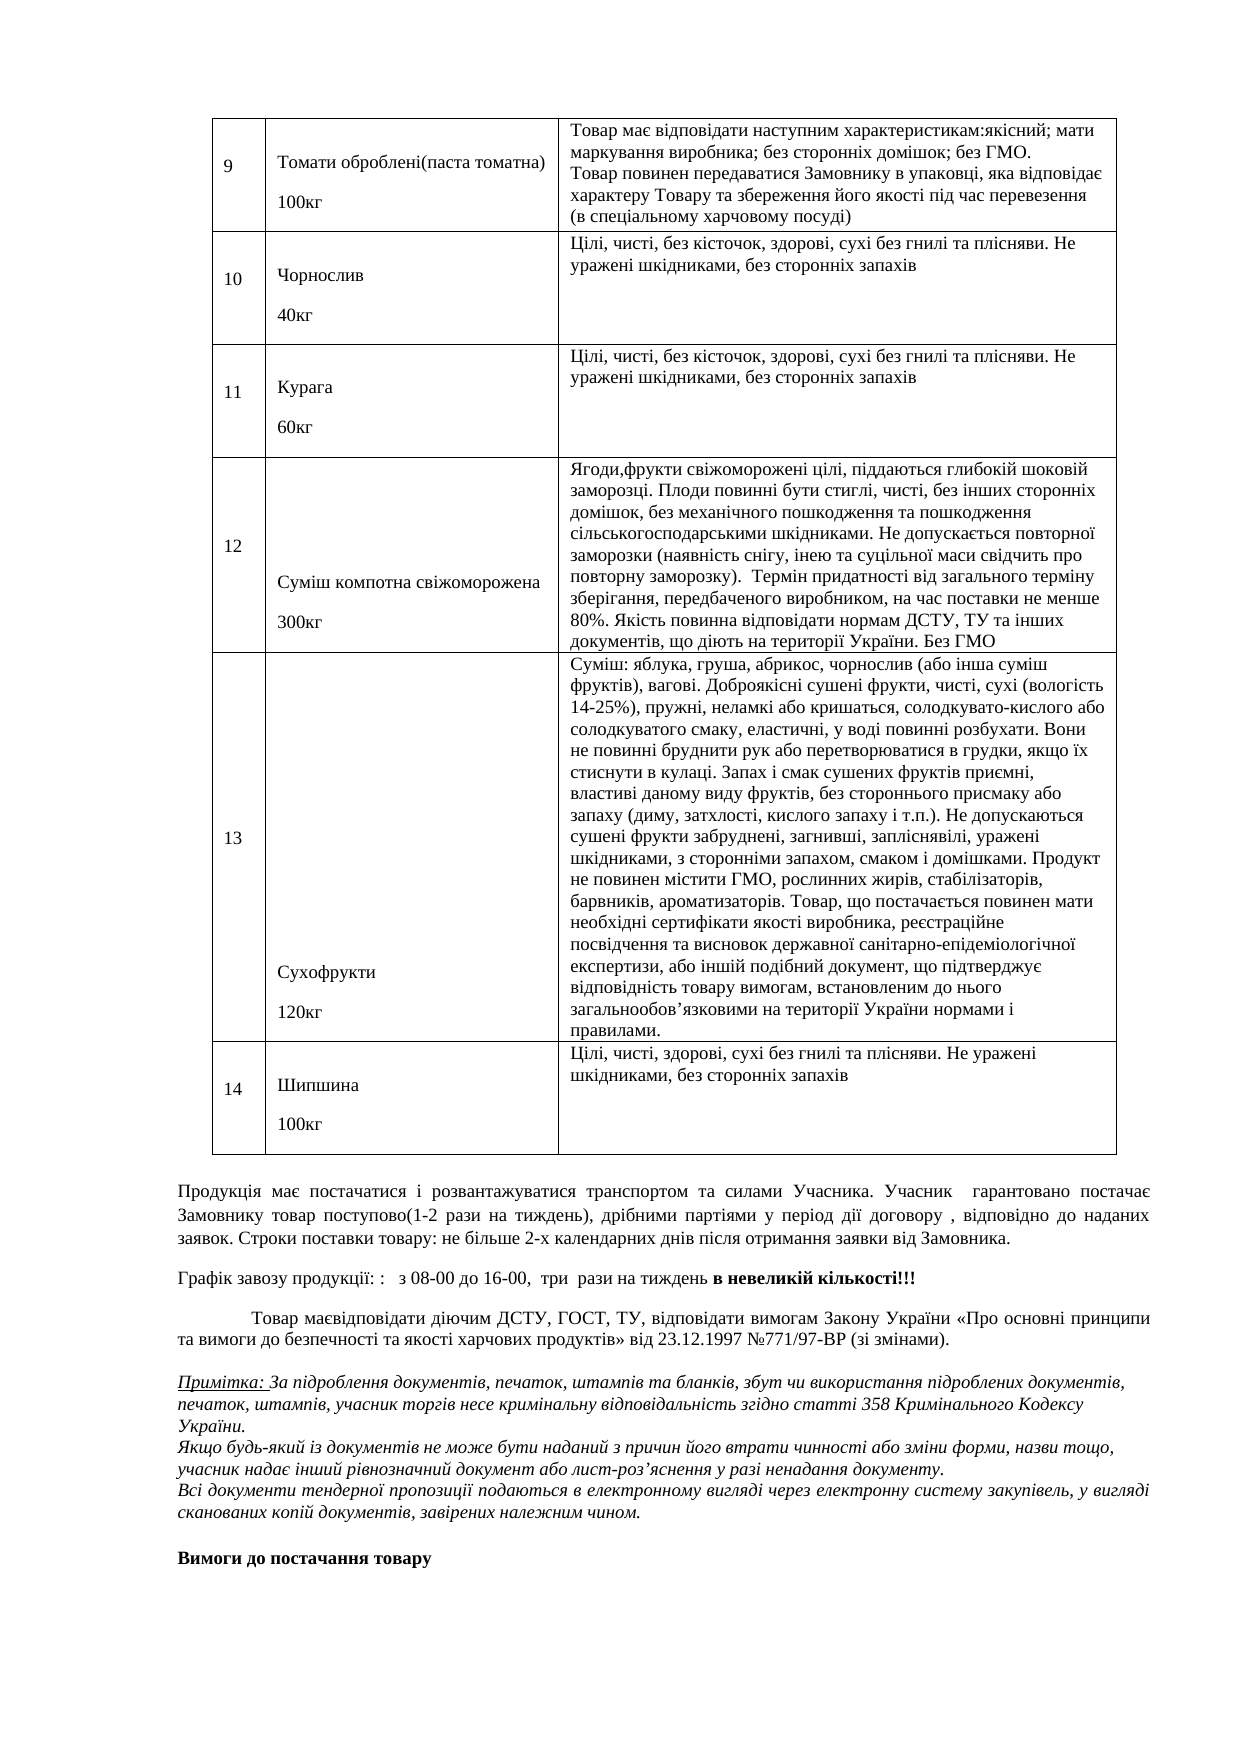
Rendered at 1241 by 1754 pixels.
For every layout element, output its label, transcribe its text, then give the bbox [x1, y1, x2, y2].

table_cell 13 [213, 653, 265, 1041]
table_cell Цілі, чисті, без кісточок, здорові, сухі без гнилі та плісняви. Не уражені шкідниками, без сторонніх запахів [559, 232, 1116, 344]
table_cell Суміш компотна свіжоморожена 300кг [266, 458, 558, 652]
table_cell Томати оброблені(паста томатна) 100кг [266, 119, 558, 231]
table_cell Цілі, чисті, без кісточок, здорові, сухі без гнилі та плісняви. Не уражені шкідниками, без сторонніх запахів [559, 345, 1116, 457]
table_cell Товар має відповідати наступним характеристикам:якісний; мати маркування виробника; без сторонніх домішок; без ГМО. Товар повинен передаватися Замовнику в упаковці, яка відповідає характеру Товару та збереження його якості під час перевезення (в спеціальному харчовому посуді) [559, 119, 1116, 231]
text Примітка: За підроблення документів, печаток, штампів та бланків, збут чи використання підроблених документів, печаток, штампів, учасник торгів несе кримінальну відповідальність згідно статті 358 Кримінального Кодексу України. [177, 1371, 1152, 1436]
table_cell 12 [213, 458, 265, 652]
table_cell Шипшина 100кг [266, 1042, 558, 1154]
text Вимоги до постачання товару [177, 1547, 1152, 1569]
table_cell 11 [213, 345, 265, 457]
table_cell 9 [213, 119, 265, 231]
text Всі документи тендерної пропозиції подаються в електронному вигляді через електронну систему закупівель, у вигляді сканованих копій документів, завірених належним чином. [177, 1479, 1152, 1522]
text Графік завозу продукції: : з 08-00 до 16-00, три рази на тиждень в невеликій кількості!!! [177, 1267, 1152, 1288]
table_cell Цілі, чисті, здорові, сухі без гнилі та плісняви. Не уражені шкідниками, без сторонніх запахів [559, 1042, 1116, 1154]
table_cell Чорнослив 40кг [266, 232, 558, 344]
table_cell Курага 60кг [266, 345, 558, 457]
table_cell Ягоди,фрукти свіжоморожені цілі, піддаються глибокій шоковій заморозці. Плоди повинні бути стиглі, чисті, без інших сторонніх домішок, без механічного пошкодження та пошкодження сільськогосподарськими шкідниками. Не допускається повторної заморозки (наявність снігу, інею та суцільної маси свідчить про повторну заморозку). Термін придатності від загального терміну зберігання, передбаченого виробником, на час поставки не менше 80%. Якість повинна відповідати нормам ДСТУ, ТУ та інших документів, що діють на території України. Без ГМО [559, 458, 1116, 652]
table_cell 14 [213, 1042, 265, 1154]
table_cell Суміш: яблука, груша, абрикос, чорнослив (або інша суміш фруктів), вагові. Доброякісні сушені фрукти, чисті, сухі (вологість 14-25%), пружні, неламкі або кришаться, солодкувато-кислого або солодкуватого смаку, еластичні, у воді повинні розбухати. Вони не повинні бруднити рук або перетворюватися в грудки, якщо їх стиснути в кулаці. Запах і смак сушених фруктів приємні, властиві даному виду фруктів, без стороннього присмаку або запаху (диму, затхлості, кислого запаху і т.п.). Не допускаються сушені фрукти забруднені, загнивші, запліснявілі, уражені шкідниками, з сторонніми запахом, смаком і домішками. Продукт не повинен містити ГМО, рослинних жирів, стабілізаторів, барвників, ароматизаторів. Товар, що постачається повинен мати необхідні сертифікати якості виробника, реєстраційне посвідчення та висновок державної санітарно-епідеміологічної експертизи, або іншій подібний документ, що підтверджує відповідність товару вимогам, встановленим до нього загальнообов’язковими на території України нормами і правилами. [559, 653, 1116, 1041]
table_cell 10 [213, 232, 265, 344]
text Продукція має постачатися і розвантажуватися транспортом та силами Учасника. Учасник гарантовано постачає Замовнику товар поступово(1-2 рази на тиждень), дрібними партіями у період дії договору , відповідно до наданих заявок. Строки поставки товару: не більше 2-х календарних днів після отримання заявки від Замовника. [177, 1155, 1152, 1248]
text Товар маєвідповідати діючим ДСТУ, ГОСТ, ТУ, відповідати вимогам Закону України «Про основні принципи та вимоги до безпечності та якості харчових продуктів» від 23.12.1997 №771/97-ВР (зі змінами). [177, 1307, 1152, 1350]
table_cell Сухофрукти 120кг [266, 653, 558, 1041]
text Якщо будь-який із документів не може бути наданий з причин його втрати чинності або зміни форми, назви тощо, учасник надає інший рівнозначний документ або лист-роз’яснення у разі ненадання документу. [177, 1436, 1152, 1479]
